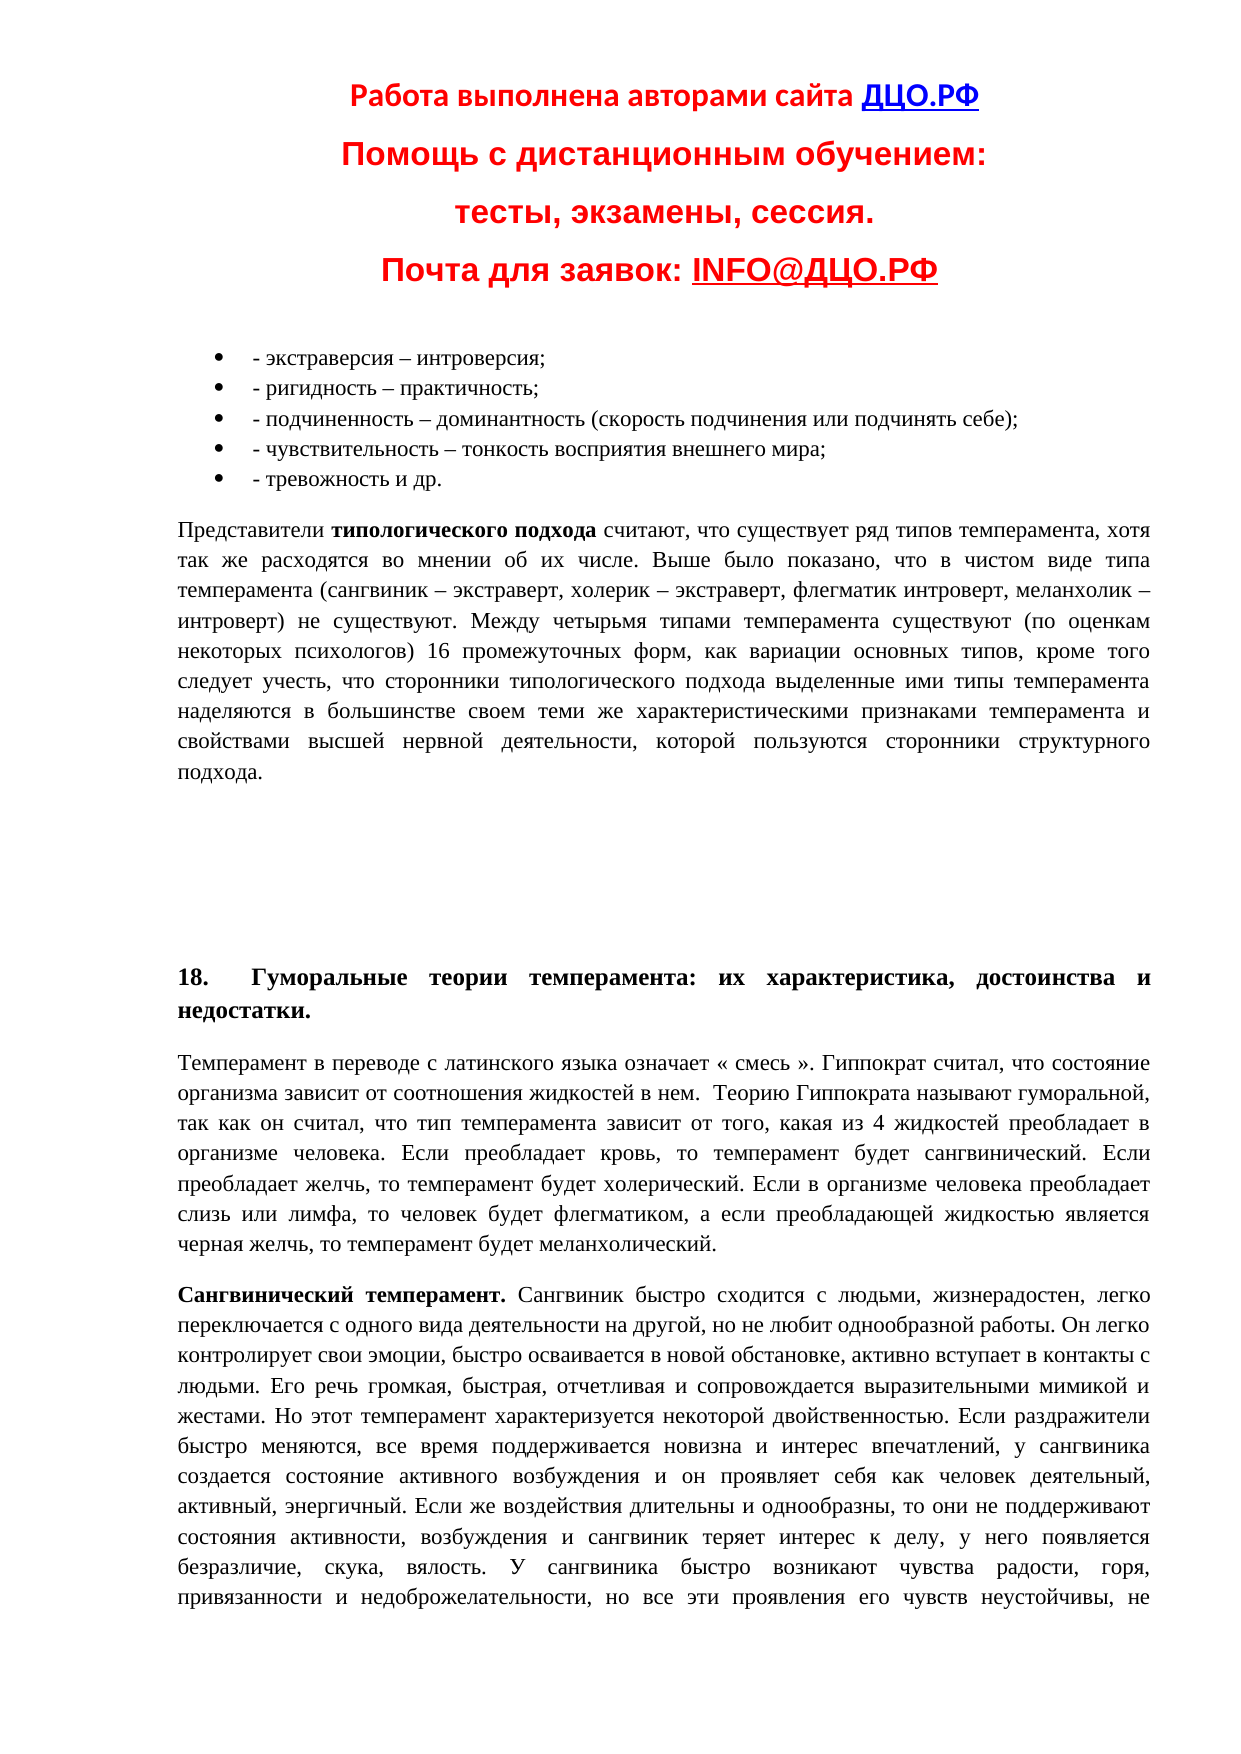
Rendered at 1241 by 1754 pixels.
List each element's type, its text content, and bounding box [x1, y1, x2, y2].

text 18. Гуморальные теории темперамента: их характеристика, достоинства и недостатки. [177, 962, 1152, 1024]
text Темперамент в переводе с латинского языка означает « смесь ». Гиппократ считал, что состояние организма зависит от соотношения жидкостей в нем. Теорию Гиппократа называют гуморальной, так как он считал, что тип темперамента зависит от того, какая из 4 жидкостей преобладает в организме человека. Если преобладает кровь, то темперамент будет сангвинический. Если преобладает желчь, то темперамент будет холерический. Если в организме человека преобладает слизь или лимфа, то человек будет флегматиком, а если преобладающей жидкостью является черная желчь, то темперамент будет меланхолический. [177, 1049, 1152, 1256]
list - тревожность и др. [215, 465, 1152, 491]
list - подчиненность – доминантность (скорость подчинения или подчинять себе); [215, 405, 1152, 431]
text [177, 1281, 1152, 1609]
list - чувствительность – тонкость восприятия внешнего мира; [215, 435, 1152, 461]
list - ригидность – практичность; [215, 374, 1152, 401]
text Представители типологического подхода считают, что существует ряд типов темперамента, хотя так же расходятся во мнении об их числе. Выше было показано, что в чистом виде типа темперамента (сангвиник – экстраверт, холерик – экстраверт, флегматик интроверт, меланхолик – интроверт) не существуют. Между четырьмя типами темперамента существуют (по оценкам некоторых психологов) 16 промежуточных форм, как вариации основных типов, кроме того следует учесть, что сторонники типологического подхода выделенные ими типы темперамента наделяются в большинстве своем теми же характеристическими признаками темперамента и свойствами высшей нервной деятельности, которой пользуются сторонники структурного подхода. [177, 516, 1152, 784]
list - экстраверсия – интроверсия; [215, 344, 1152, 371]
